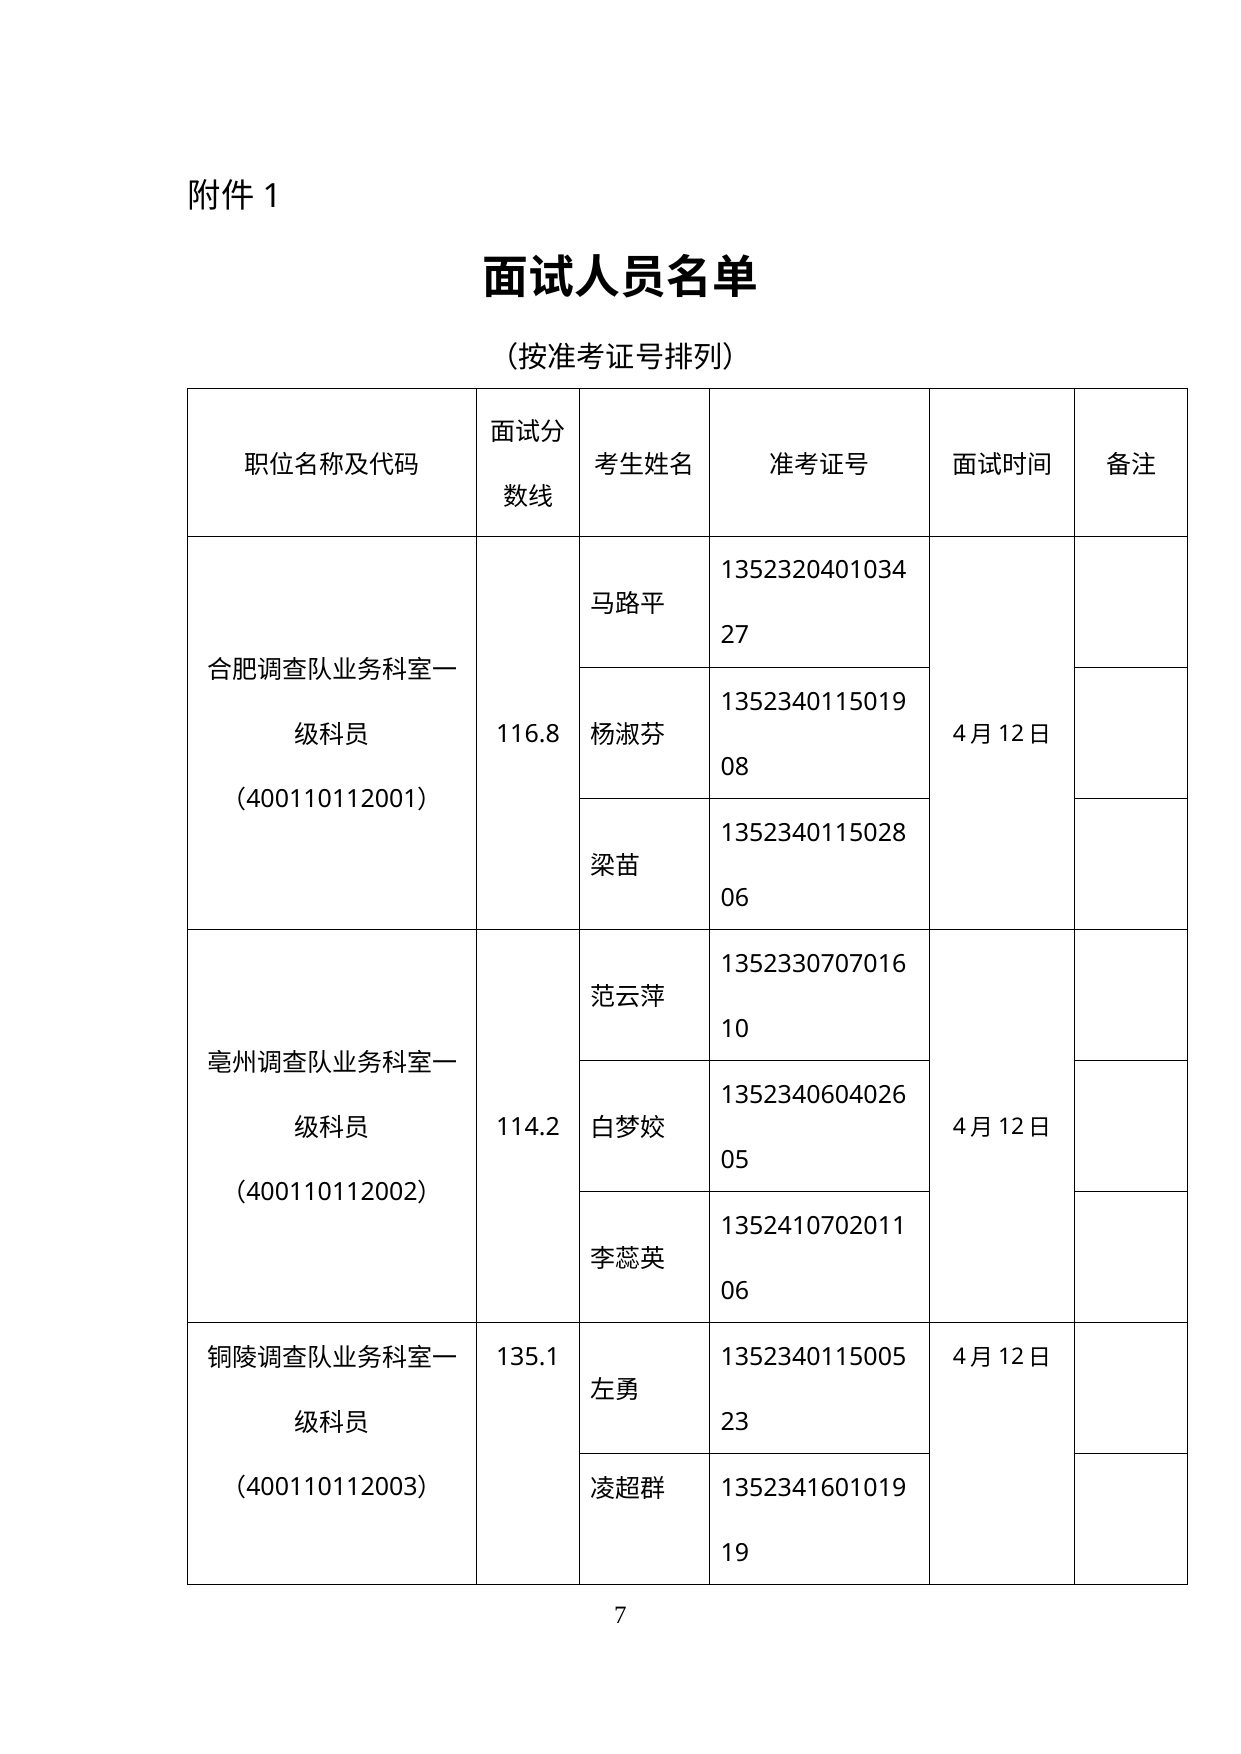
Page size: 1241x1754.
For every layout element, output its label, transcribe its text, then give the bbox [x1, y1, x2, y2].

table_cell 114.2 [477, 930, 579, 1322]
text 附件1 [187, 160, 1053, 225]
table_cell 杨淑芬 [580, 668, 709, 798]
table_header 职位名称及代码 [188, 389, 476, 536]
table_cell 135234160101919 [710, 1454, 929, 1584]
table_cell 4月12日 [930, 537, 1074, 929]
table_cell 铜陵调查队业务科室一级科员（400110112003） [188, 1323, 476, 1584]
table_cell [1075, 1061, 1187, 1191]
table_cell [1075, 930, 1187, 1060]
table_cell 左勇 [580, 1323, 709, 1453]
table_cell 135233070701610 [710, 930, 929, 1060]
table_header 准考证号 [710, 389, 929, 536]
table_header 面试时间 [930, 389, 1074, 536]
table_cell [1075, 799, 1187, 929]
table_cell 马路平 [580, 537, 709, 667]
table_cell 梁苗 [580, 799, 709, 929]
table_cell 合肥调查队业务科室一级科员（400110112001） [188, 537, 476, 929]
table_cell 亳州调查队业务科室一级科员（400110112002） [188, 930, 476, 1322]
table_header 备注 [1075, 389, 1187, 536]
table_cell 凌超群 [580, 1454, 709, 1584]
table_cell 范云萍 [580, 930, 709, 1060]
table_cell 135.1 [477, 1323, 579, 1584]
table_cell 4月12日 [930, 1323, 1074, 1584]
table_cell 135241070201106 [710, 1192, 929, 1322]
table_header 面试分数线 [477, 389, 579, 536]
table_cell 白梦姣 [580, 1061, 709, 1191]
table_cell 135234011501908 [710, 668, 929, 798]
text （按准考证号排列） [187, 323, 1053, 388]
table_cell 4月12日 [930, 930, 1074, 1322]
table_cell 135234011500523 [710, 1323, 929, 1453]
table_cell 116.8 [477, 537, 579, 929]
table_cell 135232040103427 [710, 537, 929, 667]
table_cell [1075, 1192, 1187, 1322]
table_cell 135234060402605 [710, 1061, 929, 1191]
table_cell [1075, 1323, 1187, 1453]
table_cell [1075, 1454, 1187, 1584]
table_cell 李蕊英 [580, 1192, 709, 1322]
text 面试人员名单 [187, 225, 1053, 323]
table_header 考生姓名 [580, 389, 709, 536]
table_cell [1075, 668, 1187, 798]
table_cell 135234011502806 [710, 799, 929, 929]
table_cell [1075, 537, 1187, 667]
